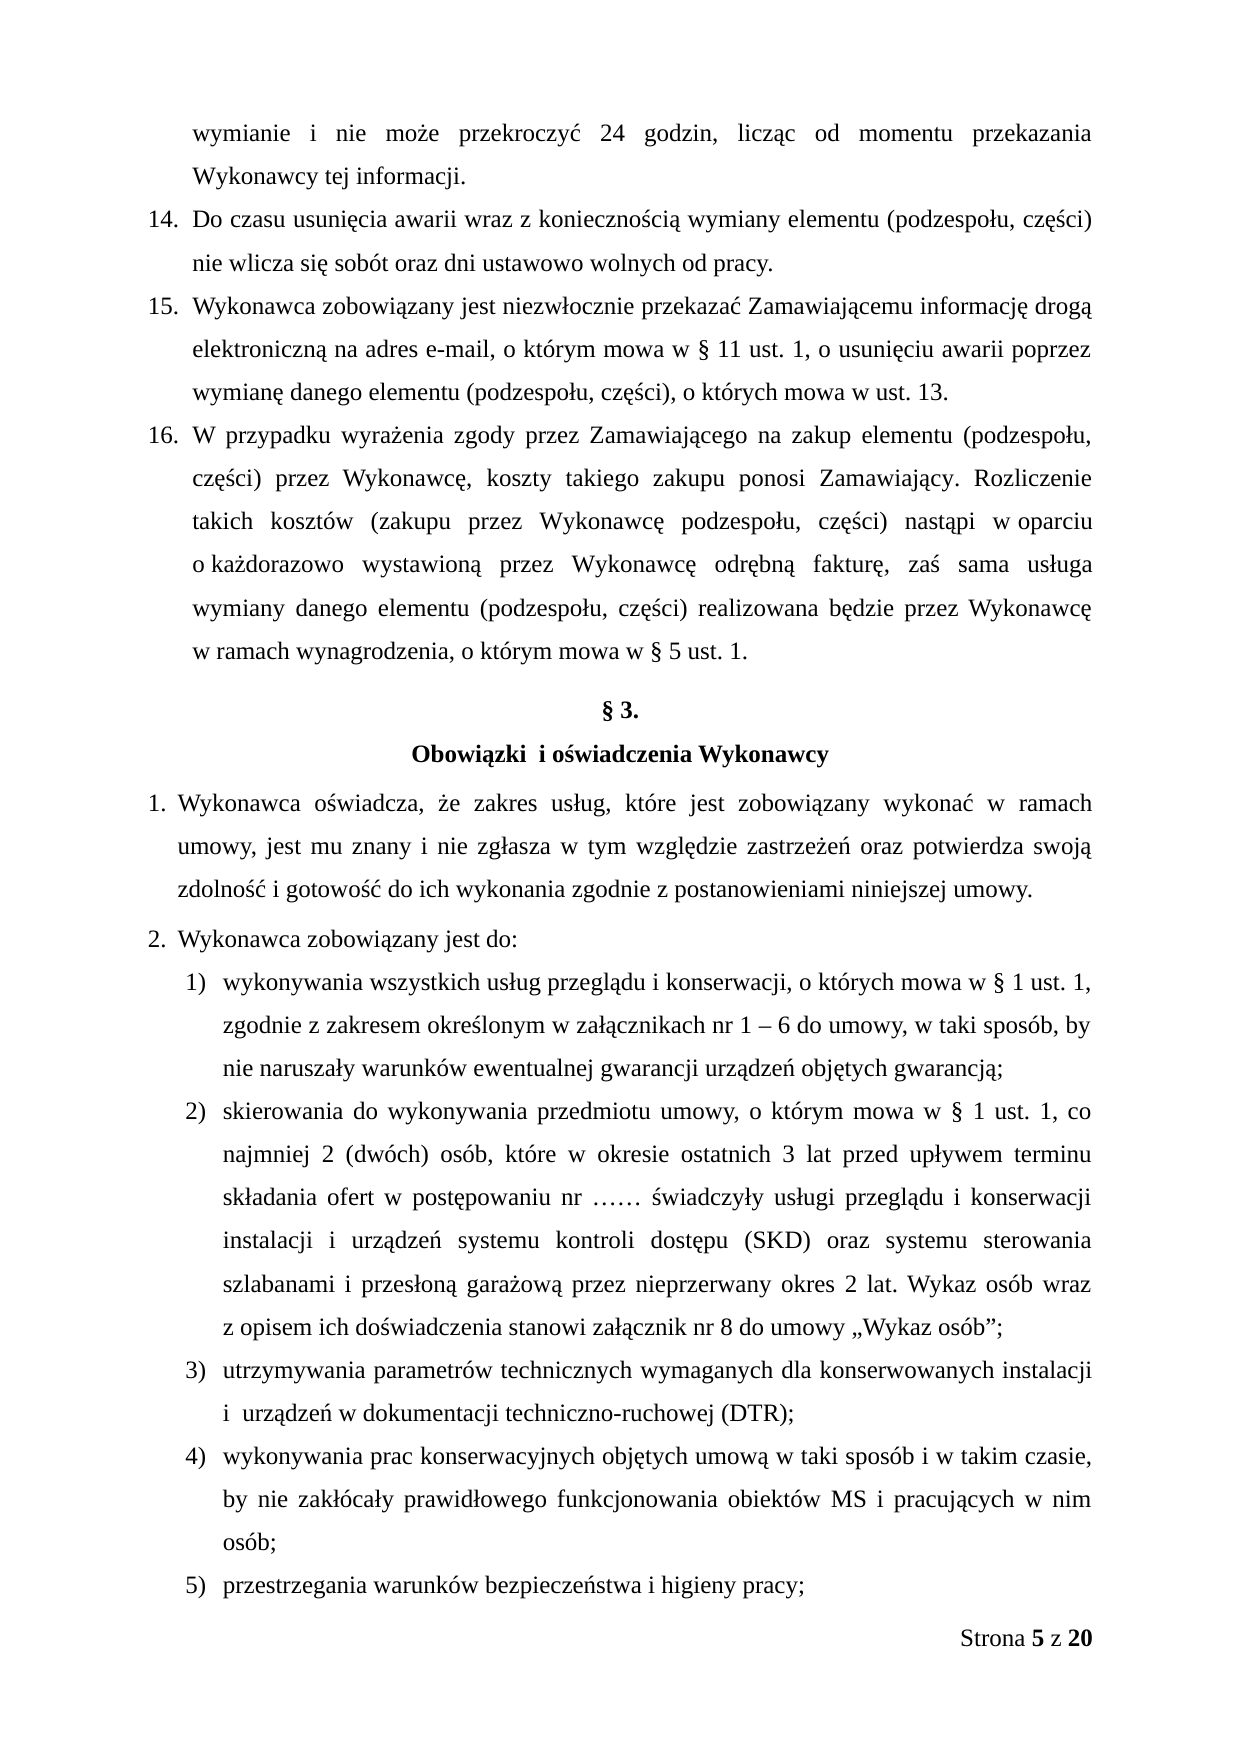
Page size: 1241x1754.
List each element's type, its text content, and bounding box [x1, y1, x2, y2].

list wykonywania prac konserwacyjnych objętych umową w taki sposób i w takim czasie, by nie zakłócały prawidłowego funkcjonowania obiektów MS i pracujących w nim osób; [185, 1441, 1093, 1556]
list Do czasu usunięcia awarii wraz z koniecznością wymiany elementu (podzespołu, części) nie wlicza się sobót oraz dni ustawowo wolnych od pracy. [148, 204, 1093, 276]
list Wykonawca zobowiązany jest niezwłocznie przekazać Zamawiającemu informację drogą elektroniczną na adres e-mail, o którym mowa w § 11 ust. 1, o usunięciu awarii poprzez wymianę danego elementu (podzespołu, części), o których mowa w ust. 13. [148, 291, 1093, 406]
list skierowania do wykonywania przedmiotu umowy, o którym mowa w § 1 ust. 1, co najmniej 2 (dwóch) osób, które w okresie ostatnich 3 lat przed upływem terminu składania ofert w postępowaniu nr …… świadczyły usługi przeglądu i konserwacji instalacji i urządzeń systemu kontroli dostępu (SKD) oraz systemu sterowania szlabanami i przesłoną garażową przez nieprzerwany okres 2 lat. Wykaz osób wraz z opisem ich doświadczenia stanowi załącznik nr 8 do umowy „Wykaz osób”; [185, 1096, 1093, 1341]
text § 3. [148, 696, 1093, 724]
list Wykonawca zobowiązany jest do: [148, 924, 1093, 952]
text Obowiązki i oświadczenia Wykonawcy [148, 739, 1093, 767]
list utrzymywania parametrów technicznych wymaganych dla konserwowanych instalacji i urządzeń w dokumentacji techniczno-ruchowej (DTR); [185, 1355, 1093, 1427]
list wykonywania wszystkich usług przeglądu i konserwacji, o których mowa w § 1 ust. 1, zgodnie z zakresem określonym w załącznikach nr 1 – 6 do umowy, w taki sposób, by nie naruszały warunków ewentualnej gwarancji urządzeń objętych gwarancją; [185, 967, 1093, 1082]
list Wykonawca oświadcza, że zakres usług, które jest zobowiązany wykonać w ramach umowy, jest mu znany i nie zgłasza w tym względzie zastrzeżeń oraz potwierdza swoją zdolność i gotowość do ich wykonania zgodnie z postanowieniami niniejszej umowy. [148, 788, 1093, 903]
list przestrzegania warunków bezpieczeństwa i higieny pracy; [185, 1571, 1093, 1599]
list W przypadku wyrażenia zgody przez Zamawiającego na zakup elementu (podzespołu, części) przez Wykonawcę, koszty takiego zakupu ponosi Zamawiający. Rozliczenie takich kosztów (zakupu przez Wykonawcę podzespołu, części) nastąpi w oparciu o każdorazowo wystawioną przez Wykonawcę odrębną fakturę, zaś sama usługa wymiany danego elementu (podzespołu, części) realizowana będzie przez Wykonawcę w ramach wynagrodzenia, o którym mowa w § 5 ust. 1. [148, 420, 1093, 664]
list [148, 118, 1093, 190]
